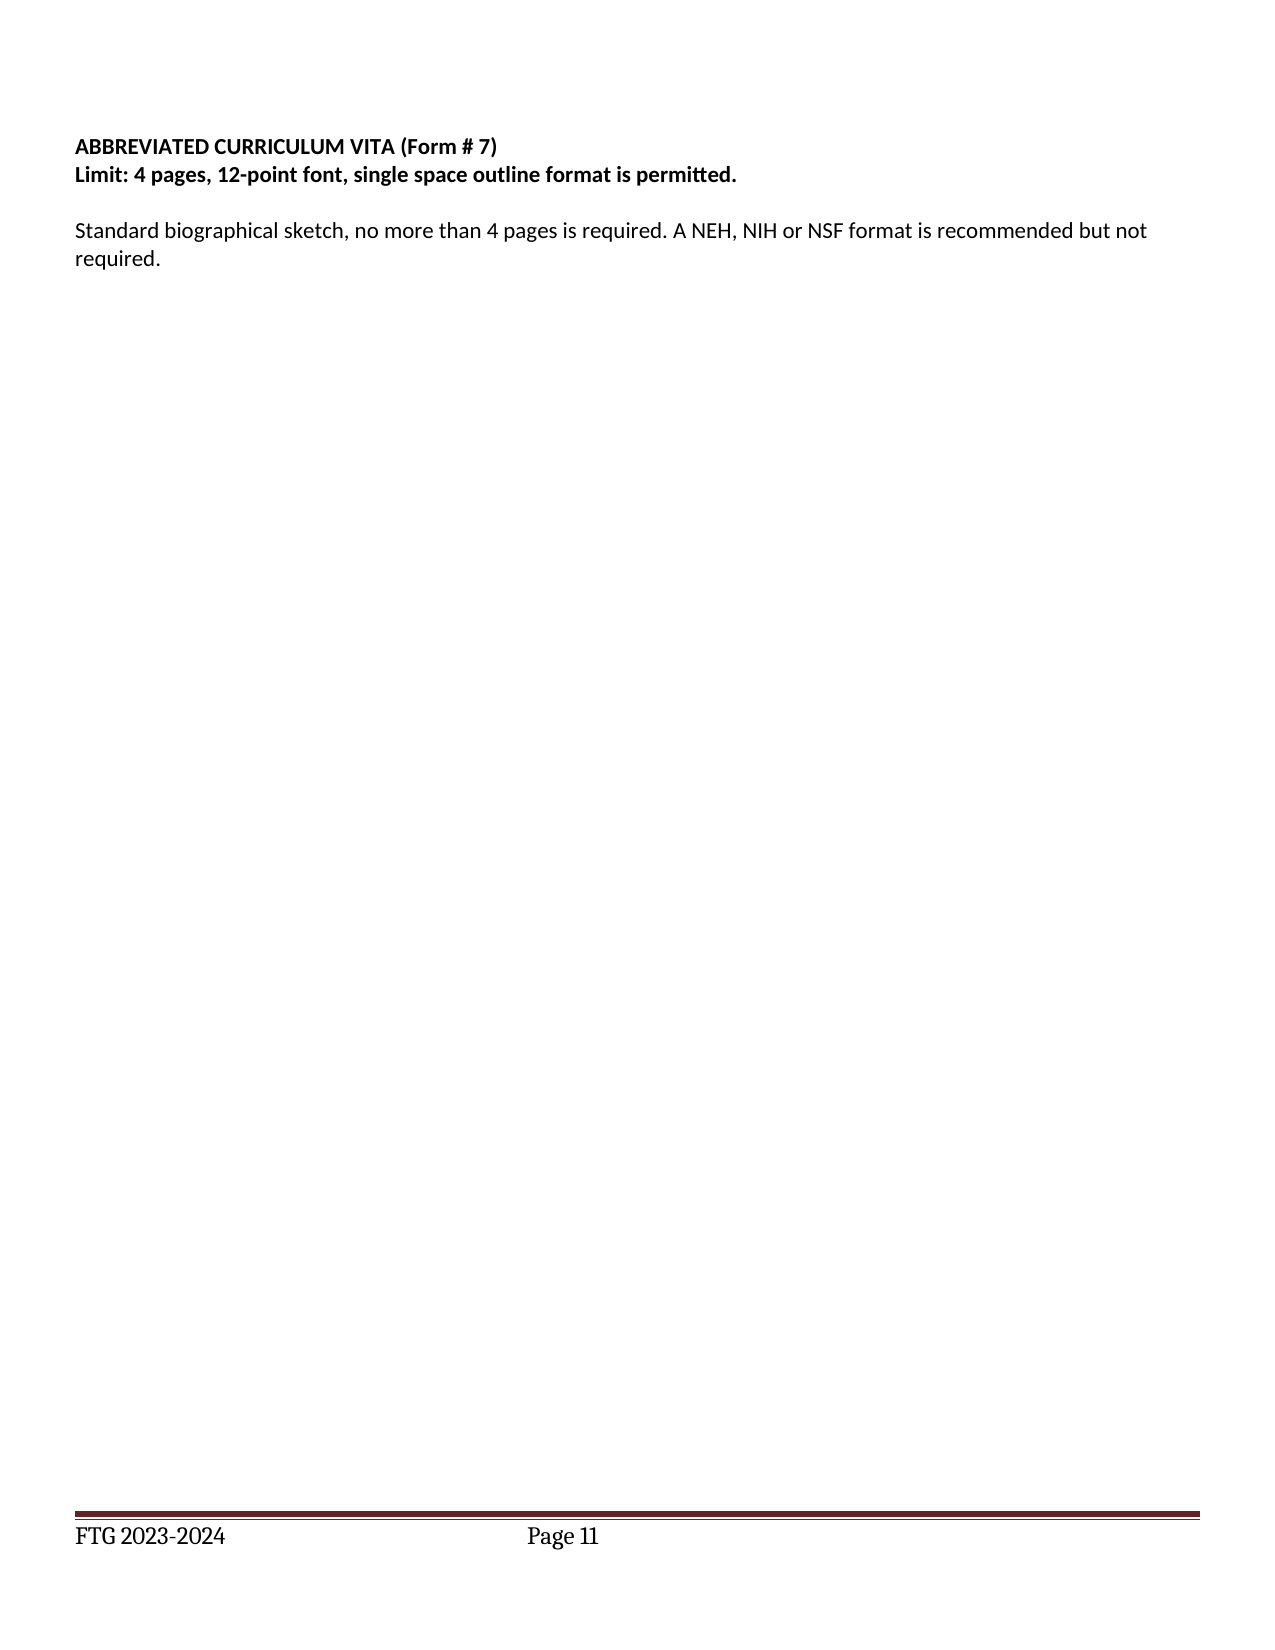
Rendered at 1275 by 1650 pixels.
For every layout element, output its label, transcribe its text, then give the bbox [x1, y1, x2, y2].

text ABBREVIATED CURRICULUM VITA (Form # 7) [75, 132, 1200, 160]
text Limit: 4 pages, 12-point font, single space outline format is permitted. [75, 160, 1200, 188]
text Standard biographical sketch, no more than 4 pages is required. A NEH, NIH or NSF format is recommended but not required. [75, 216, 1200, 272]
